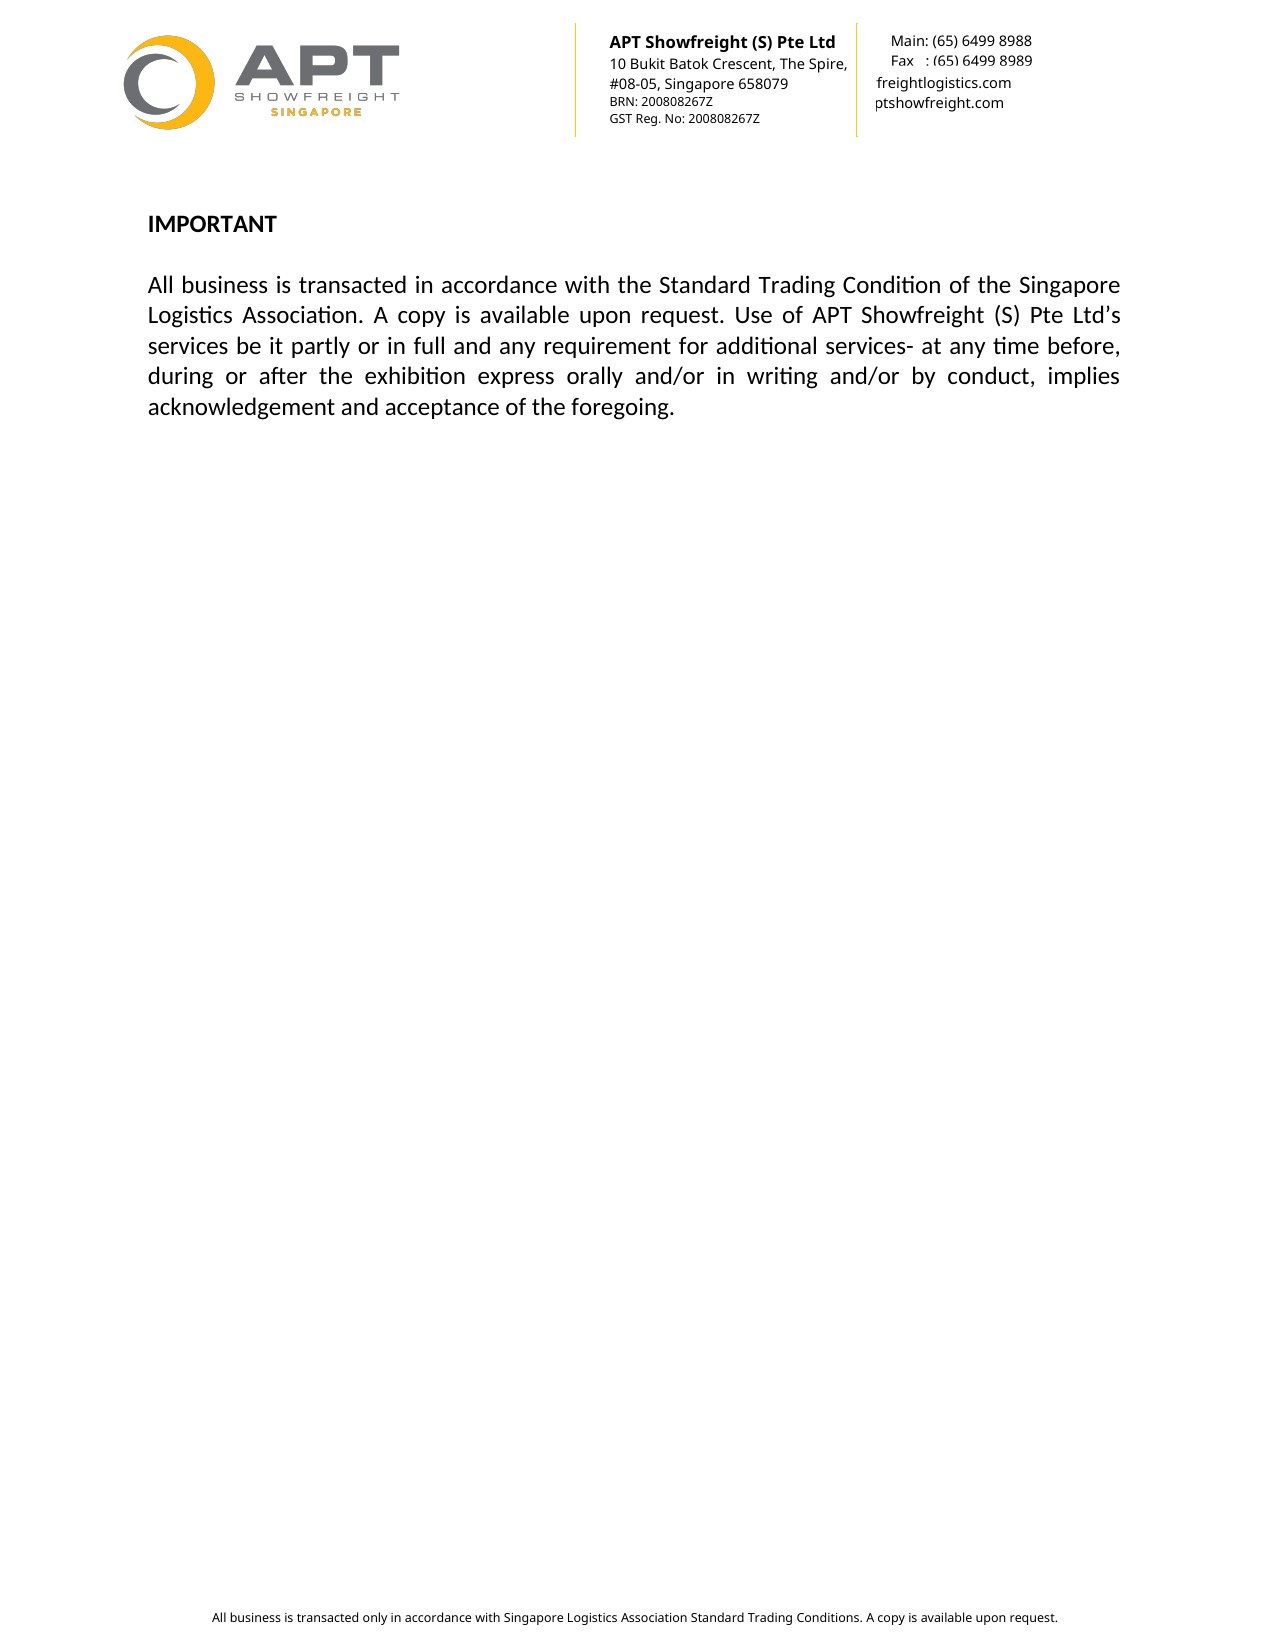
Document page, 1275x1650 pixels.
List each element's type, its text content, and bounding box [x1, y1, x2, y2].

text All business is transacted in accordance with the Standard Trading Condition of the Singapore Logistics Association. A copy is available upon request. Use of APT Showfreight (S) Pte Ltd’s services be it partly or in full and any requirement for additional services- at any time before, during or after the exhibition express orally and/or in writing and/or by conduct, implies acknowledgement and acceptance of the foregoing. [148, 269, 1122, 421]
picture [105, 23, 418, 142]
text IMPORTANT [148, 208, 1122, 238]
